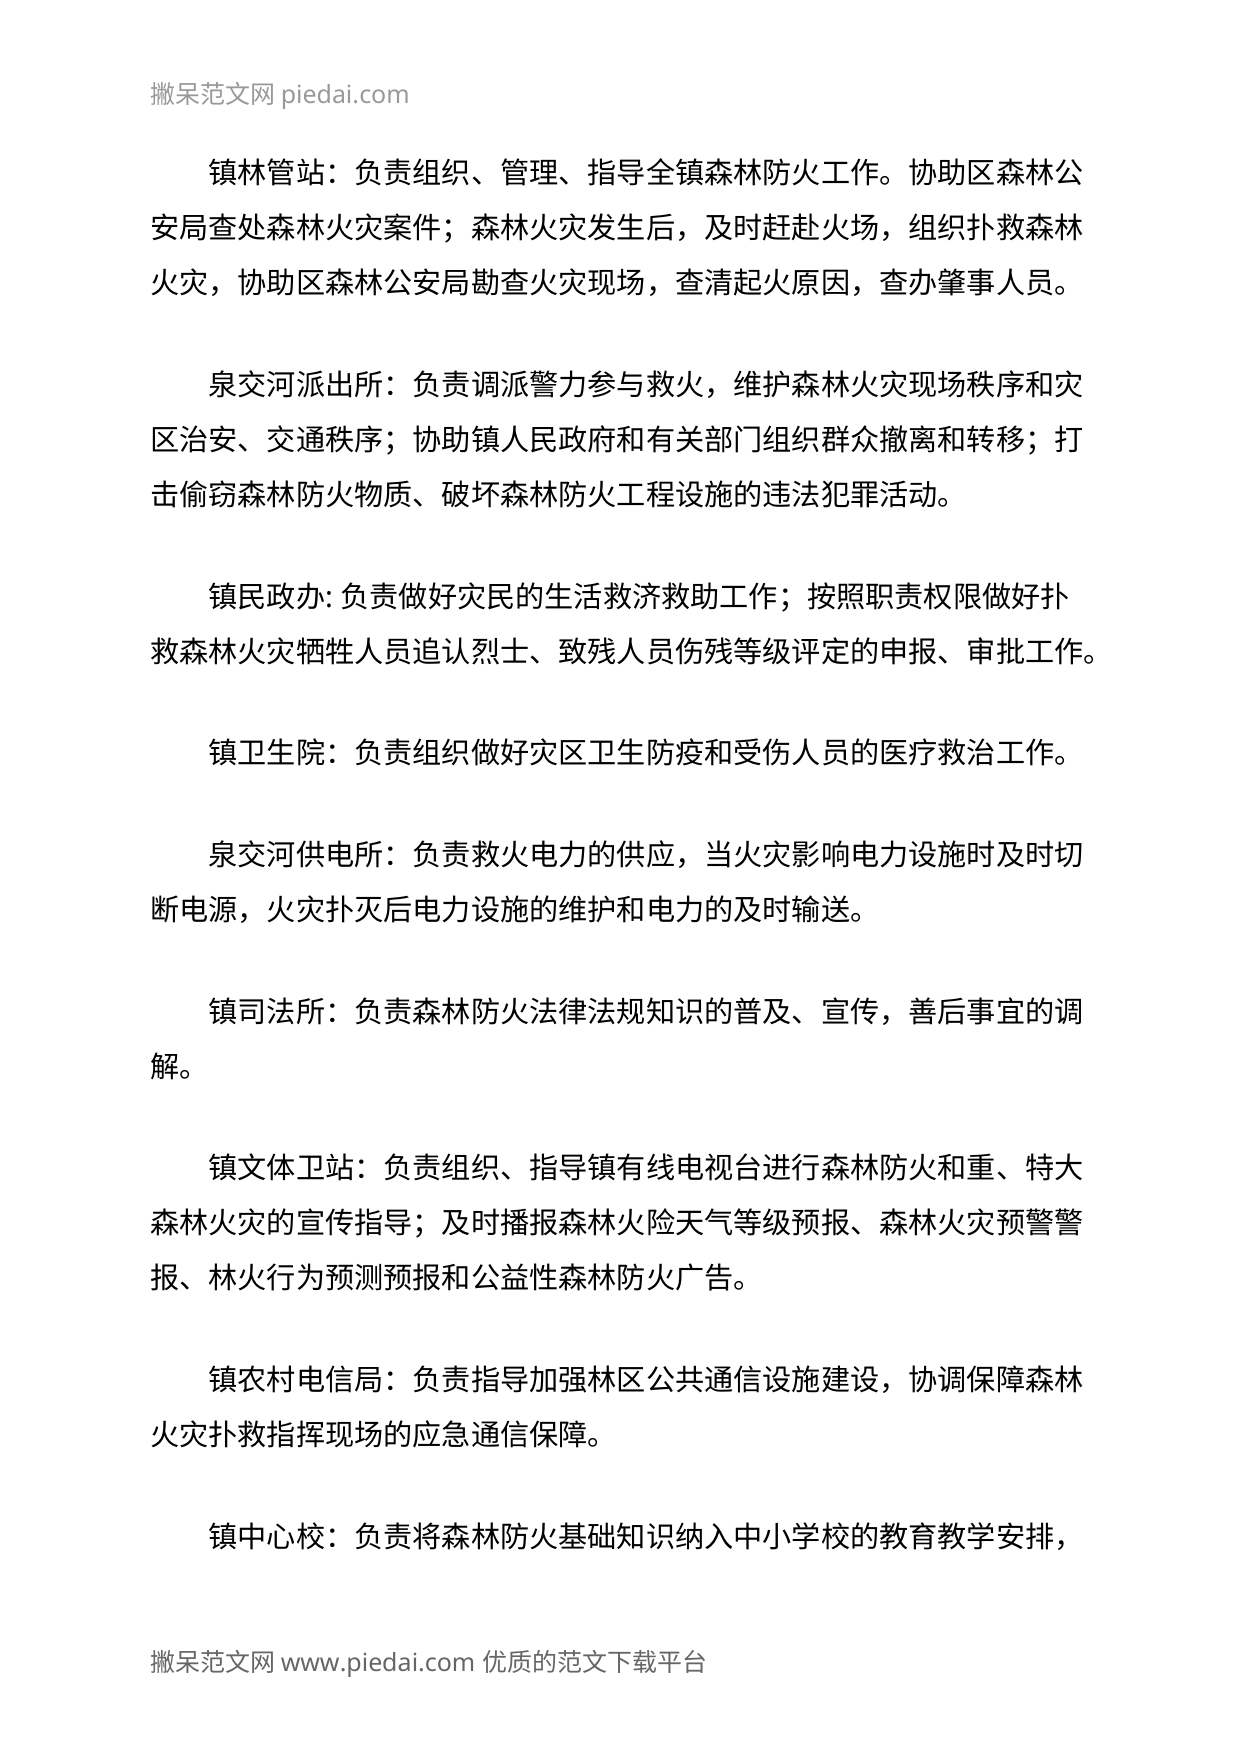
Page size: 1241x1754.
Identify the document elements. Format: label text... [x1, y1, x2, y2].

text 镇卫生院：负责组织做好灾区卫生防疫和受伤人员的医疗救治工作。 [150, 730, 1090, 772]
text 镇农村电信局：负责指导加强林区公共通信设施建设，协调保障森林火灾扑救指挥现场的应急通信保障。 [150, 1357, 1090, 1454]
text 泉交河供电所：负责救火电力的供应，当火灾影响电力设施时及时切断电源，火灾扑灭后电力设施的维护和电力的及时输送。 [150, 832, 1090, 929]
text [150, 1513, 1090, 1556]
text 镇林管站：负责组织、管理、指导全镇森林防火工作。协助区森林公安局查处森林火灾案件；森林火灾发生后，及时赶赴火场，组织扑救森林火灾，协助区森林公安局勘查火灾现场，查清起火原因，查办肇事人员。 [150, 150, 1090, 302]
text 镇司法所：负责森林防火法律法规知识的普及、宣传，善后事宜的调解。 [150, 988, 1090, 1086]
text 泉交河派出所：负责调派警力参与救火，维护森林火灾现场秩序和灾区治安、交通秩序；协助镇人民政府和有关部门组织群众撤离和转移；打击偷窃森林防火物质、破坏森林防火工程设施的违法犯罪活动。 [150, 362, 1090, 514]
text 镇文体卫站：负责组织、指导镇有线电视台进行森林防火和重、特大森林火灾的宣传指导；及时播报森林火险天气等级预报、森林火灾预警警报、林火行为预测预报和公益性森林防火广告。 [150, 1145, 1090, 1297]
text 镇民政办: 负责做好灾民的生活救济救助工作；按照职责权限做好扑救森林火灾牺牲人员追认烈士、致残人员伤残等级评定的申报、审批工作。 [150, 573, 1090, 670]
